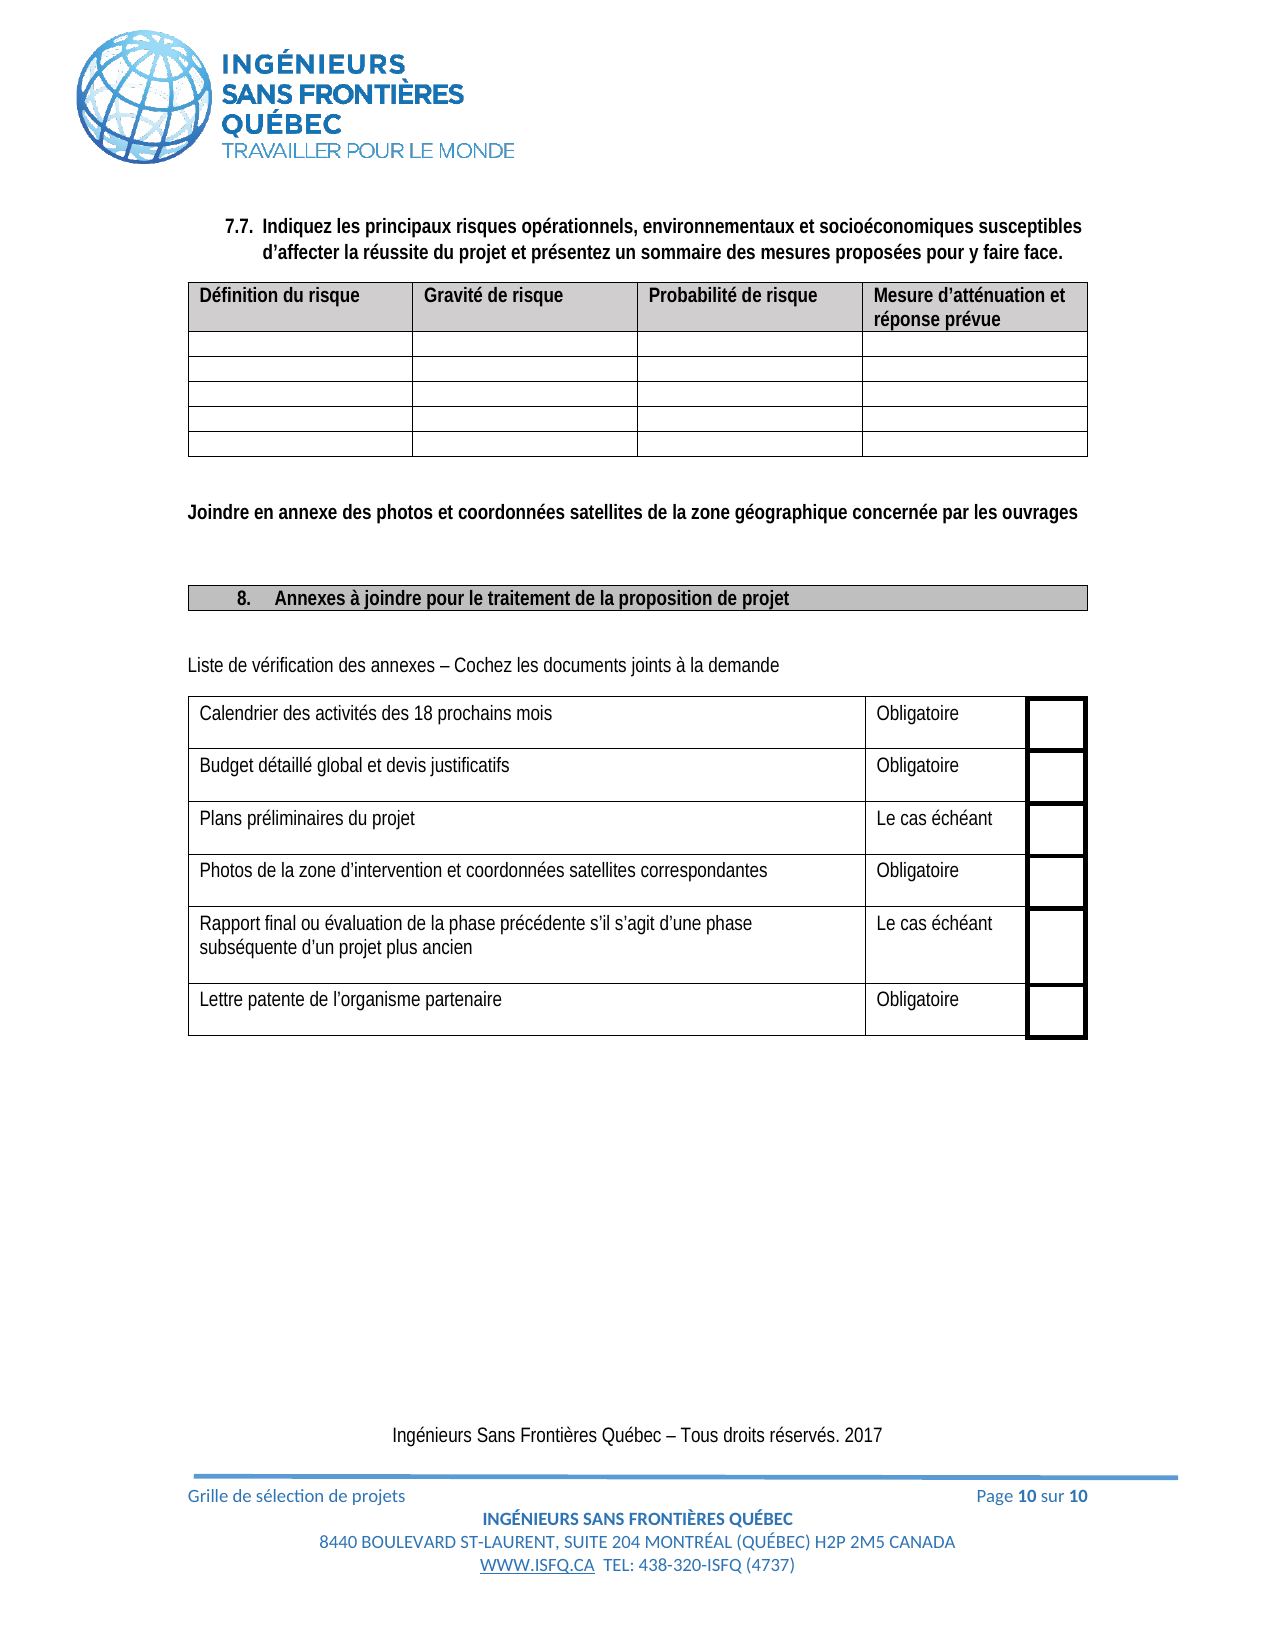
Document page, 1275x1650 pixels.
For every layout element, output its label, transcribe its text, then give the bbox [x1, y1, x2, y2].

table_cell [189, 382, 412, 406]
table_cell [413, 432, 637, 456]
table_cell [638, 332, 862, 356]
table_cell Lettre patente de l’organisme partenaire [189, 984, 865, 1035]
table_cell Obligatoire [866, 855, 1025, 906]
table_cell [1030, 806, 1083, 853]
table_cell [189, 407, 412, 431]
picture [76, 30, 514, 164]
table_cell Obligatoire [866, 984, 1025, 1035]
table_header Mesure d’atténuation et réponse prévue [863, 283, 1087, 331]
table_cell Budget détaillé global et devis justificatifs [189, 749, 865, 801]
text Ingénieurs Sans Frontières Québec – Tous droits réservés. 2017 [187, 1422, 1087, 1446]
table_cell [863, 357, 1087, 381]
table_cell [1030, 911, 1083, 983]
table_header Définition du risque [189, 283, 412, 331]
table_cell Plans préliminaires du projet [189, 802, 865, 853]
table_cell [413, 382, 637, 406]
table_header Gravité de risque [413, 283, 637, 331]
table_cell [1030, 987, 1083, 1035]
table_cell Rapport final ou évaluation de la phase précédente s’il s’agit d’une phase subséquente d’un projet plus ancien [189, 907, 865, 983]
table_cell Le cas échéant [866, 802, 1025, 853]
table_cell [863, 407, 1087, 431]
table_cell [638, 432, 862, 456]
table_cell [863, 432, 1087, 456]
table_cell [638, 407, 862, 431]
table_cell [638, 357, 862, 381]
table_header Probabilité de risque [638, 283, 862, 331]
table_header Annexes à joindre pour le traitement de la proposition de projet [189, 586, 1087, 610]
table_cell [413, 357, 637, 381]
table_cell [413, 332, 637, 356]
table_cell Obligatoire [866, 749, 1025, 801]
table_cell Photos de la zone d’intervention et coordonnées satellites correspondantes [189, 855, 865, 906]
text Liste de vérification des annexes – Cochez les documents joints à la demande [187, 653, 1087, 677]
table_cell [638, 382, 862, 406]
table_cell [189, 432, 412, 456]
table_header [1030, 701, 1083, 748]
table_cell [863, 382, 1087, 406]
table_header Obligatoire [866, 697, 1025, 748]
list Indiquez les principaux risques opérationnels, environnementaux et socioéconomiques susceptibles d’affecter la réussite du projet et présentez un sommaire des mesures proposées pour y faire face. [225, 214, 1087, 264]
table_cell Le cas échéant [866, 907, 1025, 983]
table_cell [863, 332, 1087, 356]
table_cell [1030, 858, 1083, 906]
text Joindre en annexe des photos et coordonnées satellites de la zone géographique concernée par les ouvrages [187, 500, 1087, 524]
table_cell [189, 332, 412, 356]
table_header Calendrier des activités des 18 prochains mois [189, 697, 865, 748]
table_cell [1030, 753, 1083, 801]
table_cell [189, 357, 412, 381]
table_cell [413, 407, 637, 431]
